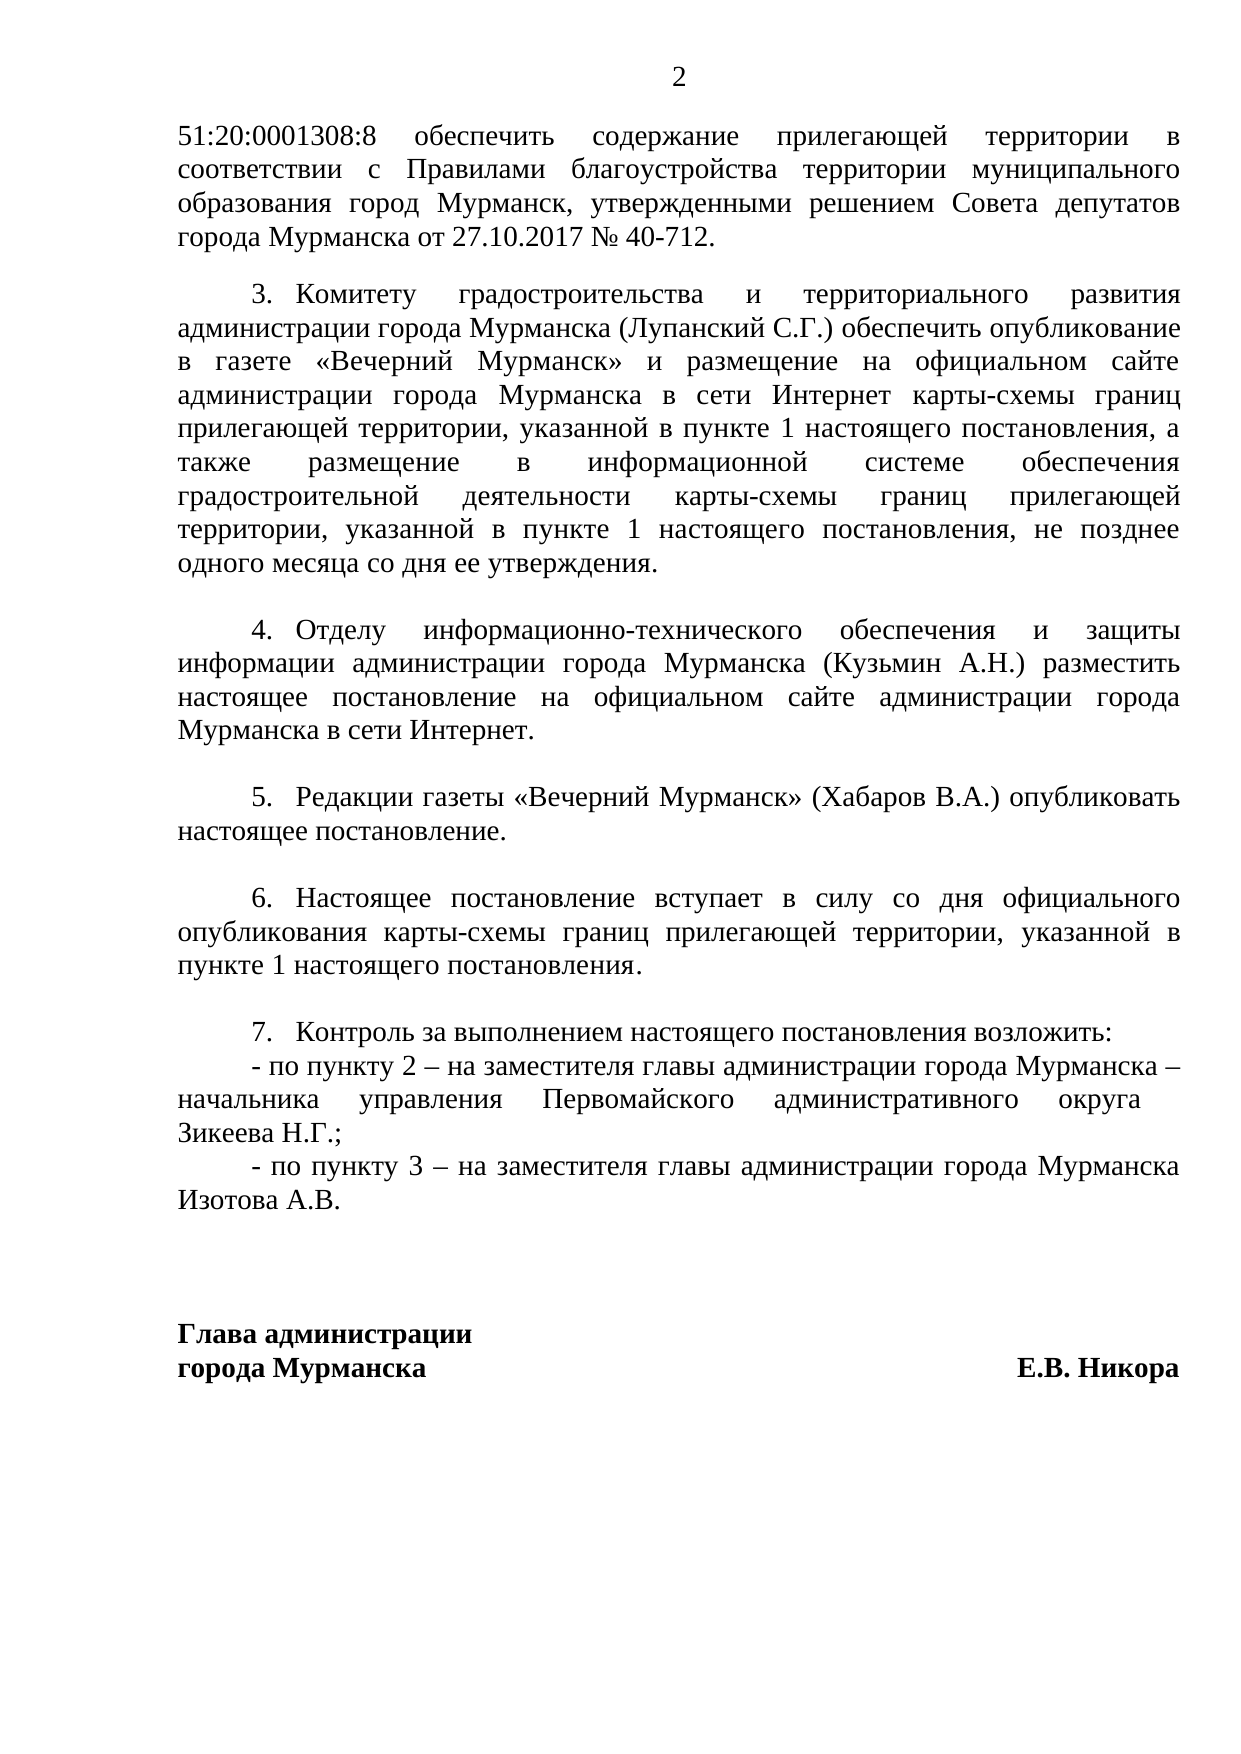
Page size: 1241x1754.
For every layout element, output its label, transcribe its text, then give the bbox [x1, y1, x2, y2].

text Глава администрации [177, 1316, 1181, 1350]
text - по пункту 2 – на заместителя главы администрации города Мурманска – начальника управления Первомайского административного округа Зикеева Н.Г.; [177, 1048, 1181, 1148]
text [177, 118, 1181, 252]
text 6. Настоящее постановление вступает в силу со дня официального опубликования карты-схемы границ прилегающей территории, указанной в пункте 1 настоящего постановления. [177, 880, 1181, 981]
list 5. Редакции газеты «Вечерний Мурманск» (Хабаров В.А.) опубликовать настоящее постановление. [177, 779, 1181, 847]
text 3. Комитету градостроительства и территориального развития администрации города Мурманска (Лупанский С.Г.) обеспечить опубликование в газете «Вечерний Мурманск» и размещение на официальном сайте администрации города Мурманска в сети Интернет карты-схемы границ прилегающей территории, указанной в пункте 1 настоящего постановления, а также размещение в информационной системе обеспечения градостроительной деятельности карты-схемы границ прилегающей территории, указанной в пункте 1 настоящего постановления, не позднее одного месяца со дня ее утверждения. [177, 276, 1181, 578]
text 7. Контроль за выполнением настоящего постановления возложить: [177, 1014, 1181, 1048]
text города Мурманска Е.В. Никора [177, 1350, 1181, 1383]
list 4. Отделу информационно-технического обеспечения и защиты информации администрации города Мурманска (Кузьмин А.Н.) разместить настоящее постановление на официальном сайте администрации города Мурманска в сети Интернет. [177, 612, 1181, 746]
text - по пункту 3 – на заместителя главы администрации города Мурманска Изотова А.В. [177, 1148, 1181, 1216]
